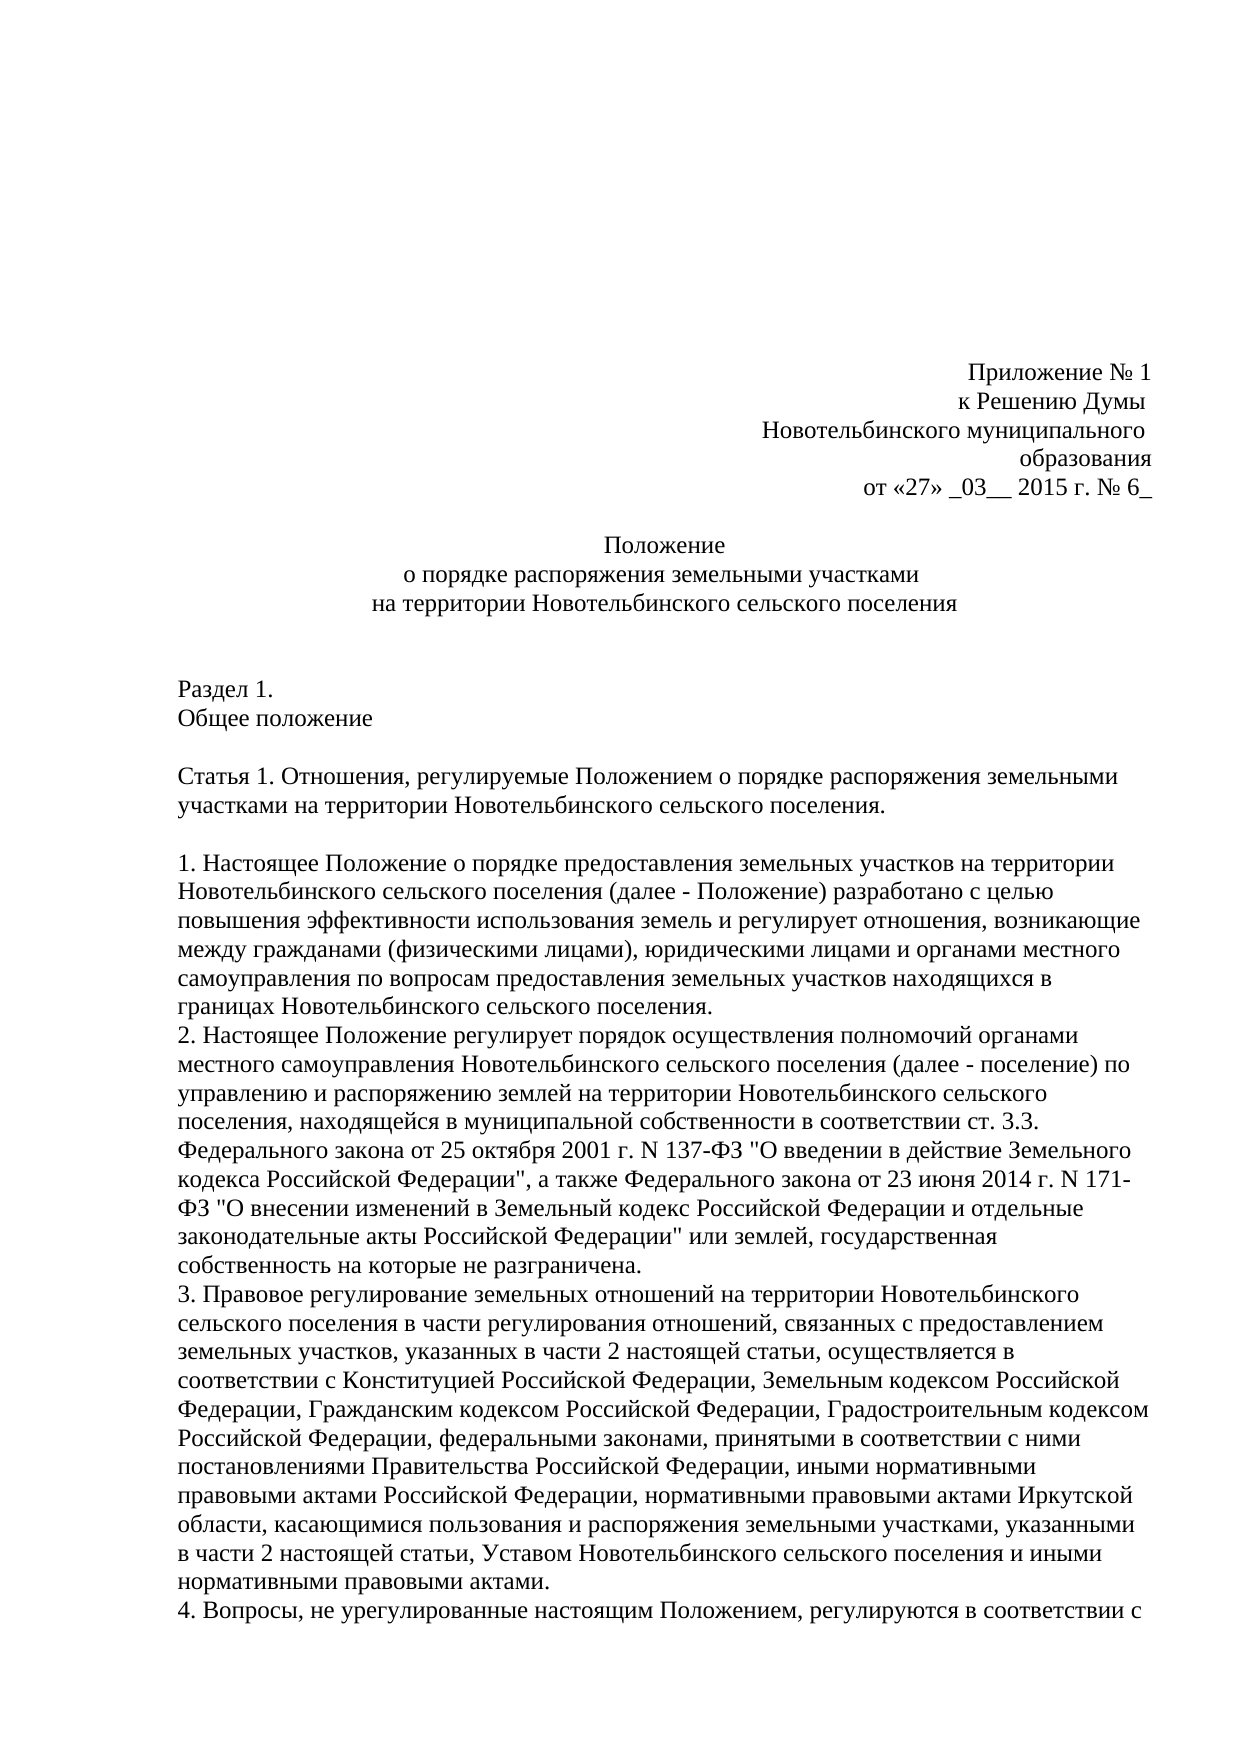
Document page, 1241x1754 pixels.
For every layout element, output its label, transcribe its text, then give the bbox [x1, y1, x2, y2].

text Раздел 1. Общее положение [177, 646, 1152, 732]
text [177, 848, 1152, 1624]
text Приложение № 1 к Решению Думы Новотельбинского муниципального образования от «27» _03__ 2015 г. № 6_ [177, 357, 1152, 501]
text Статья 1. Отношения, регулируемые Положением о порядке распоряжения земельными участками на территории Новотельбинского сельского поселения. [177, 761, 1152, 818]
text Положение о порядке распоряжения земельными участками на территории Новотельбинского сельского поселения [177, 530, 1152, 616]
